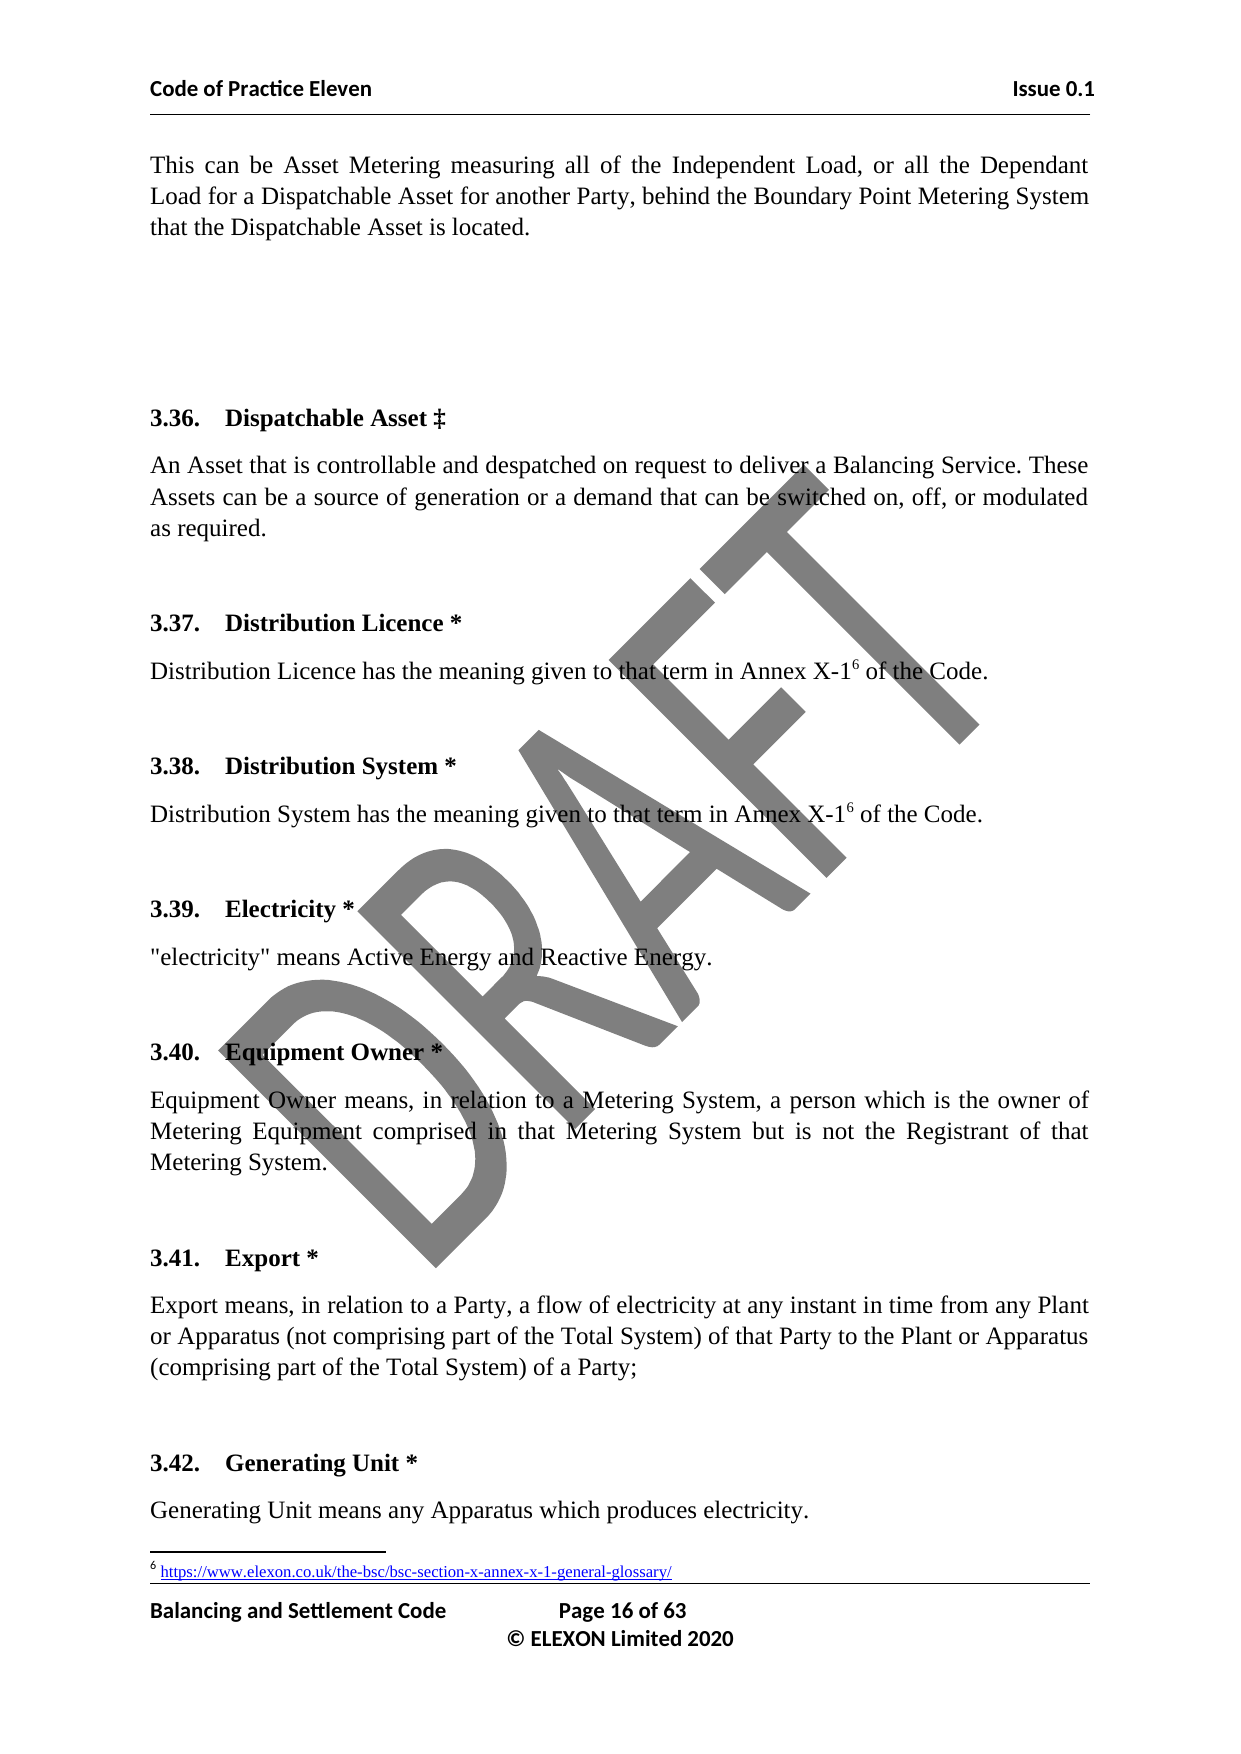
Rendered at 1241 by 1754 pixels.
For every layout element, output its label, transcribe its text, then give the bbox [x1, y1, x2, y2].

list Generating Unit * [150, 1448, 1090, 1477]
text This can be Asset Metering measuring all of the Independent Load, or all the Dependant Load for a Dispatchable Asset for another Party, behind the Boundary Point Metering System that the Dispatchable Asset is located. [150, 150, 1090, 241]
list Equipment Owner * [150, 1037, 1090, 1066]
text Distribution Licence has the meaning given to that term in Annex X-1 of the Code. [150, 656, 1090, 684]
list Dispatchable Asset ‡ [150, 403, 1090, 432]
text Equipment Owner means, in relation to a Metering System, a person which is the owner of Metering Equipment comprised in that Metering System but is not the Registrant of that Metering System. [150, 1085, 1090, 1176]
text "electricity" means Active Energy and Reactive Energy. [150, 942, 1090, 971]
list Distribution Licence * [150, 608, 1090, 637]
list Distribution System * [150, 751, 1090, 780]
list Export * [150, 1243, 1090, 1271]
text Distribution System has the meaning given to that term in Annex X-16 of the Code. [150, 799, 1090, 828]
text Generating Unit means any Apparatus which produces electricity. [150, 1496, 1090, 1524]
list Electricity * [150, 894, 1090, 923]
text An Asset that is controllable and despatched on request to deliver a Balancing Service. These Assets can be a source of generation or a demand that can be switched on, off, or modulated as required. [150, 451, 1090, 541]
text Export means, in relation to a Party, a flow of electricity at any instant in time from any Plant or Apparatus (not comprising part of the Total System) of that Party to the Plant or Apparatus (comprising part of the Total System) of a Party; [150, 1290, 1090, 1381]
